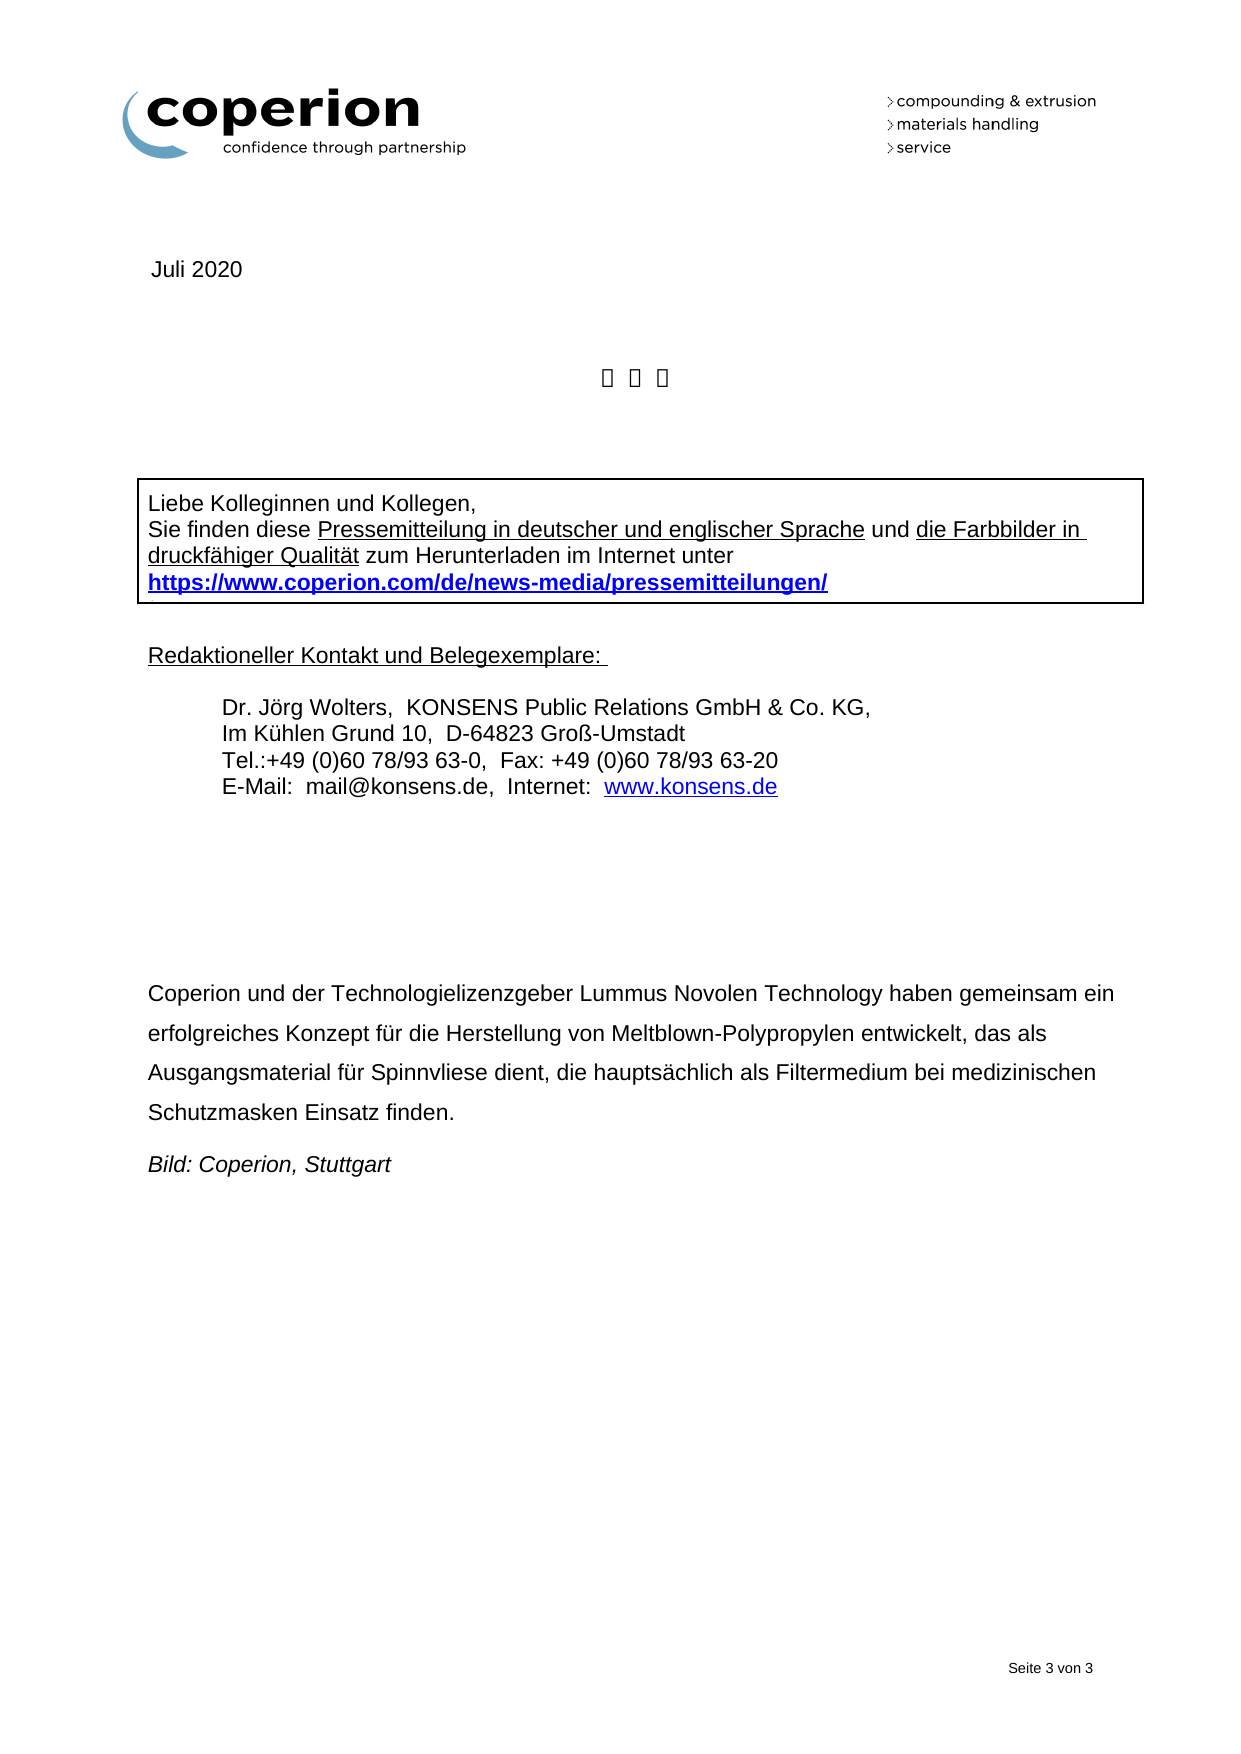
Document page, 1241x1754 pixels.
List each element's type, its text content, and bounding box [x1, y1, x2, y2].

text Coperion und der Technologielizenzgeber Lummus Novolen Technology haben gemeinsam ein erfolgreiches Konzept für die Herstellung von Meltblown-Polypropylen entwickelt, das als Ausgangsmaterial für Spinnvliese dient, die hauptsächlich als Filtermedium bei medizinischen Schutzmasken Einsatz finden. [148, 980, 1122, 1125]
text Redaktioneller Kontakt und Belegexemplare: [148, 642, 1122, 668]
text Bild: Coperion, Stuttgart [148, 1151, 1122, 1177]
text  [148, 360, 1122, 394]
picture [886, 87, 1099, 160]
text https://www.coperion.com/de/news-media/pressemitteilungen/ [139, 564, 1142, 591]
picture [121, 87, 467, 160]
text Liebe Kolleginnen und Kollegen, Sie finden diese Pressemitteilung in deutscher und englischer Sprache und die Farbbilder in druckfähiger Qualität zum Herunterladen im Internet unter [139, 480, 1142, 564]
text Dr. Jörg Wolters, KONSENS Public Relations GmbH & Co. KG, Im Kühlen Grund 10, D-64823 Groß-Umstadt Tel.:+49 (0)60 78/93 63-0, Fax: +49 (0)60 78/93 63-20 E-Mail: mail@konsens.de, Internet: www.konsens.de [222, 694, 1122, 799]
